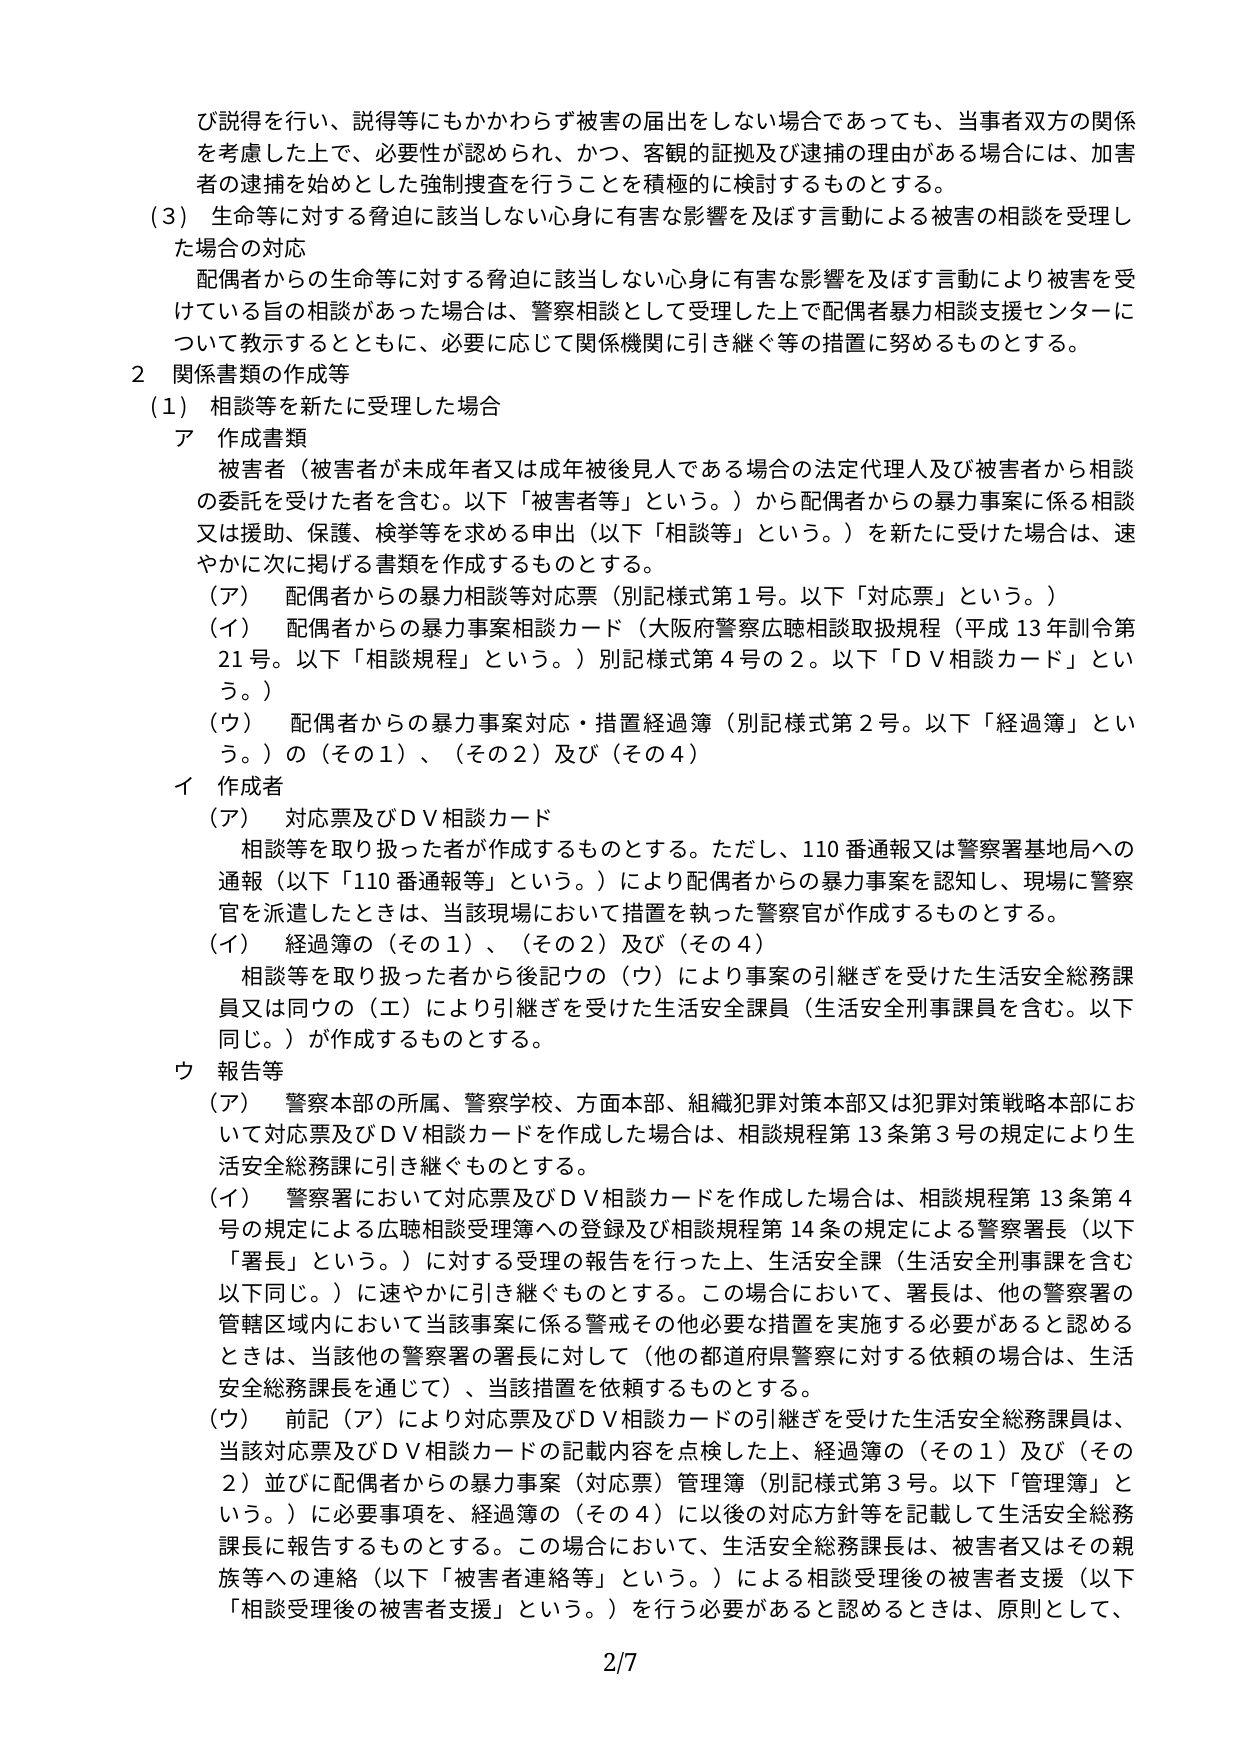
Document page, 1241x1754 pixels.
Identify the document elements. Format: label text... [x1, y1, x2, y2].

text イ 作成者 [173, 769, 1136, 801]
text 被害者（被害者が未成年者又は成年被後見人である場合の法定代理人及び被害者から相談の委託を受けた者を含む。以下「被害者等」という。）から配偶者からの暴力事案に係る相談又は援助、保護、検挙等を求める申出（以下「相談等」という。）を新たに受けた場合は、速やかに次に掲げる書類を作成するものとする。 [196, 452, 1136, 579]
text ア 作成書類 [173, 421, 1136, 452]
text ウ 報告等 [173, 1054, 1136, 1086]
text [173, 104, 1136, 199]
text 相談等を取り扱った者が作成するものとする。ただし、110番通報又は警察署基地局への通報（以下「110番通報等」という。）により配偶者からの暴力事案を認知し、現場に警察官を派遣したときは、当該現場において措置を執った警察官が作成するものとする。 [219, 832, 1136, 927]
text (３) 生命等に対する脅迫に該当しない心身に有害な影響を及ぼす言動による被害の相談を受理した場合の対応 [150, 199, 1136, 262]
text 配偶者からの生命等に対する脅迫に該当しない心身に有害な影響を及ぼす言動により被害を受けている旨の相談があった場合は、警察相談として受理した上で配偶者暴力相談支援センターについて教示するとともに、必要に応じて関係機関に引き継ぐ等の措置に努めるものとする。 [173, 262, 1136, 357]
text （イ） 経過簿の（その１）、（その２）及び（その４） [196, 927, 1136, 959]
text （ア） 対応票及びＤＶ相談カード [196, 801, 1136, 832]
text （ア） 配偶者からの暴力相談等対応票（別記様式第１号。以下「対応票」という。） [196, 579, 1136, 611]
text 相談等を取り扱った者から後記ウの（ウ）により事案の引継ぎを受けた生活安全総務課員又は同ウの（エ）により引継ぎを受けた生活安全課員（生活安全刑事課員を含む。以下同じ。）が作成するものとする。 [219, 959, 1136, 1054]
text （イ） 警察署において対応票及びＤＶ相談カードを作成した場合は、相談規程第13条第４号の規定による広聴相談受理簿への登録及び相談規程第14条の規定による警察署長（以下「署長」という。）に対する受理の報告を行った上、生活安全課（生活安全刑事課を含む。以下同じ。）に速やかに引き継ぐものとする。この場合において、署長は、他の警察署の管轄区域内において当該事案に係る警戒その他必要な措置を実施する必要があると認めるときは、当該他の警察署の署長に対して（他の都道府県警察に対する依頼の場合は、生活安全総務課長を通じて）、当該措置を依頼するものとする。 [196, 1181, 1136, 1402]
text （ア） 警察本部の所属、警察学校、方面本部、組織犯罪対策本部又は犯罪対策戦略本部において対応票及びＤＶ相談カードを作成した場合は、相談規程第13条第３号の規定により生活安全総務課に引き継ぐものとする。 [196, 1086, 1136, 1181]
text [196, 1402, 1136, 1624]
text (１) 相談等を新たに受理した場合 [150, 389, 1136, 421]
text （ウ） 配偶者からの暴力事案対応・措置経過簿（別記様式第２号。以下「経過簿」という。）の（その１）、（その２）及び（その４） [196, 706, 1136, 769]
text （イ） 配偶者からの暴力事案相談カード（大阪府警察広聴相談取扱規程（平成13年訓令第21号。以下「相談規程」という。）別記様式第４号の２。以下「ＤＶ相談カード」という。） [196, 611, 1136, 706]
text ２ 関係書類の作成等 [127, 357, 1136, 389]
